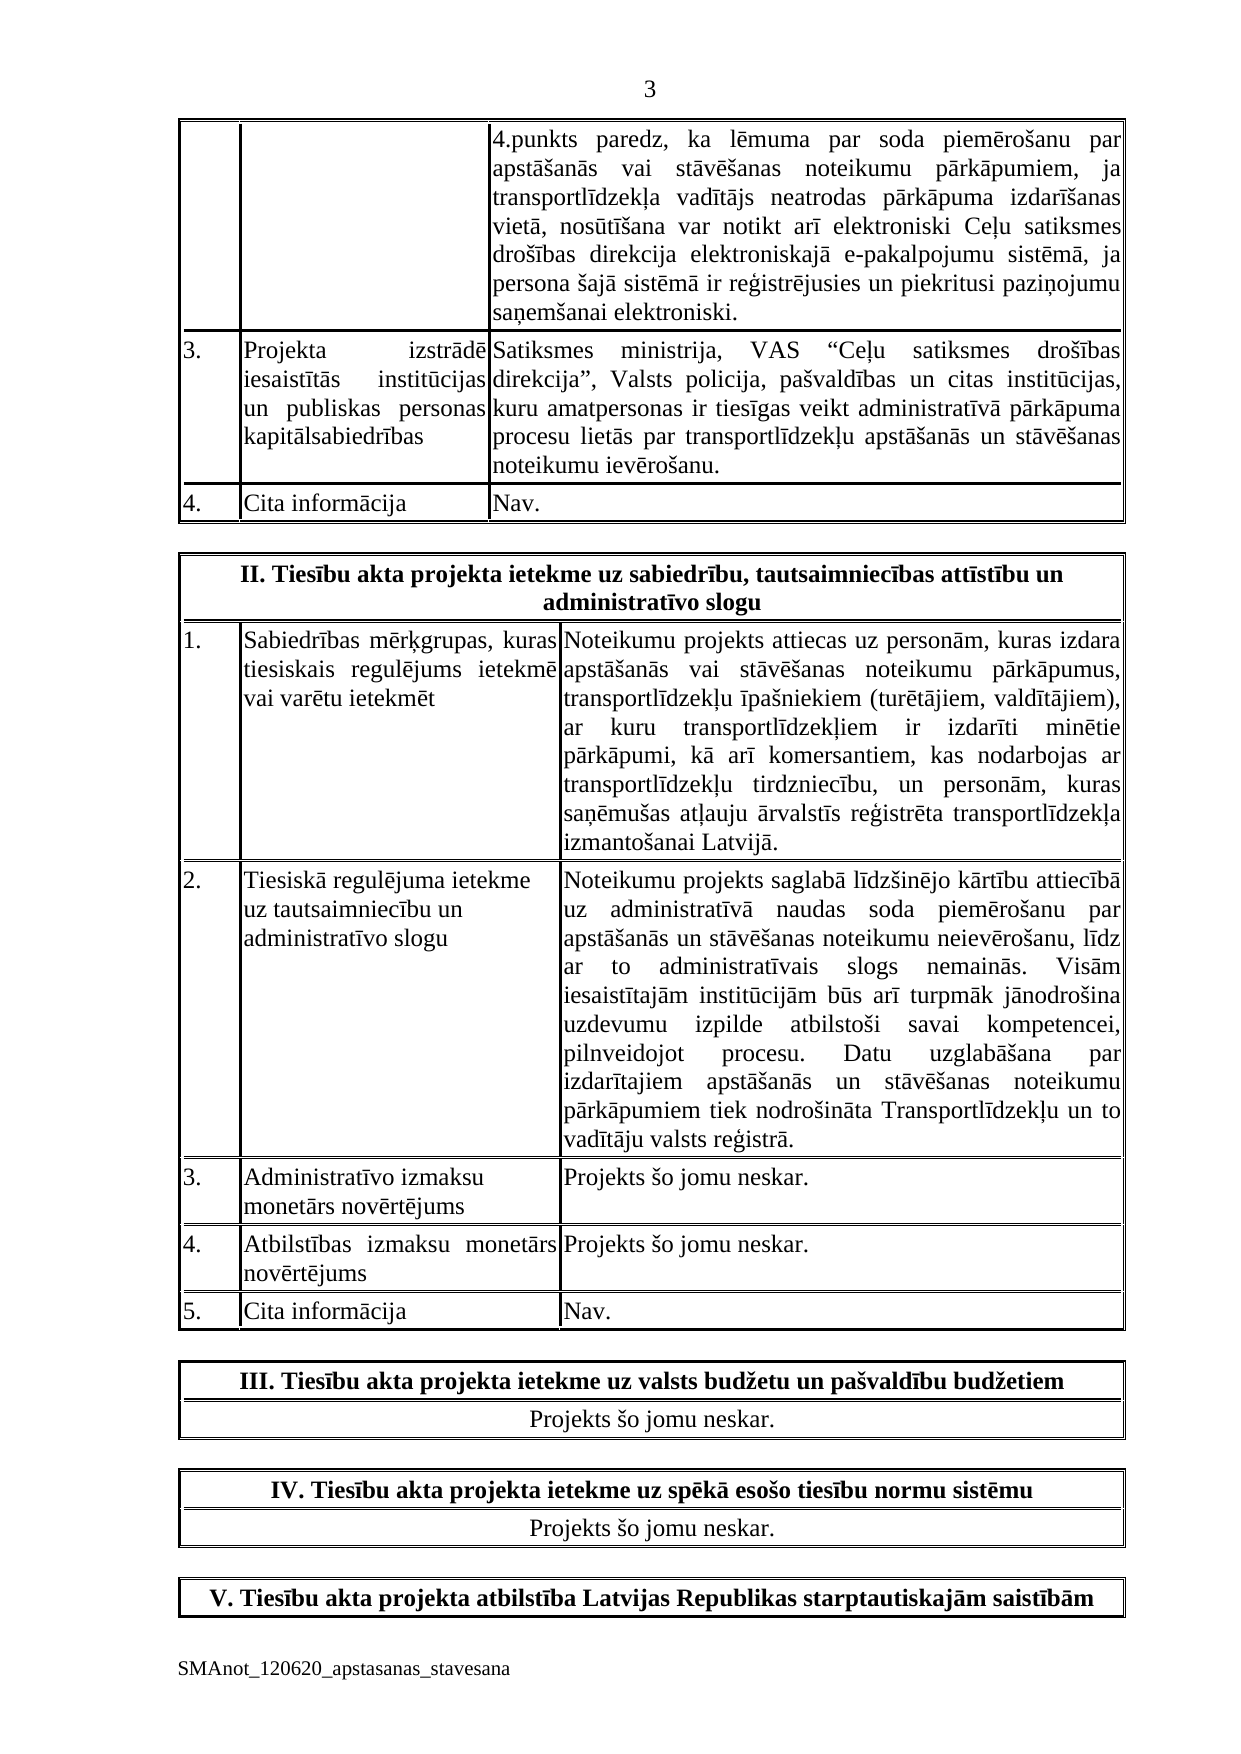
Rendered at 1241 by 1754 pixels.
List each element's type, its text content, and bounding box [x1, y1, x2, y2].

table_header V. Tiesību akta projekta atbilstība Latvijas Republikas starptautiskajām saistībām [181, 1580, 1123, 1615]
table_cell 4. [181, 482, 240, 520]
table_cell Sabiedrības mērķgrupas, kuras tiesiskais regulējums ietekmē vai varētu ietekmēt [242, 623, 559, 859]
table_cell Noteikumu projekts saglabā līdzšinējo kārtību attiecībā uz administratīvā naudas soda piemērošanu par apstāšanās un stāvēšanas noteikumu neievērošanu, līdz ar to administratīvais slogs nemainās. Visām iesaistītajām institūcijām būs arī turpmāk jānodrošina uzdevumu izpilde atbilstoši savai kompetencei, pilnveidojot procesu. Datu uzglabāšana par izdarītajiem apstāšanās un stāvēšanas noteikumu pārkāpumiem tiek nodrošināta Transportlīdzekļu un to vadītāju valsts reģistrā. [560, 859, 1124, 1156]
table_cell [489, 122, 1123, 329]
table_cell Projekts šo jomu neskar. [560, 1223, 1124, 1290]
table_cell 3. [181, 329, 239, 482]
table_cell Satiksmes ministrija, VAS “Ceļu satiksmes drošības direkcija”, Valsts policija, pašvaldības un citas institūcijas, kuru amatpersonas ir tiesīgas veikt administratīvā pārkāpuma procesu lietās par transportlīdzekļu apstāšanās un stāvēšanas noteikumu ievērošanu. [491, 329, 1123, 482]
table_cell Cita informācija [240, 485, 489, 520]
table_header III. Tiesību akta projekta ietekme uz valsts budžetu un pašvaldību budžetiem [181, 1363, 1123, 1398]
table_cell Projekta izstrādē iesaistītās institūcijas un publiskas personas kapitālsabiedrības [242, 332, 488, 482]
table_cell Projekts šo jomu neskar. [180, 1507, 1124, 1545]
table_cell 1. [181, 619, 239, 859]
table_cell Administratīvo izmaksu monetārs novērtējums [242, 1159, 559, 1223]
table_cell 5. [180, 1290, 240, 1328]
table_cell Projekts šo jomu neskar. [560, 1156, 1124, 1223]
table_cell Nav. [489, 482, 1123, 520]
table_cell Cita informācija [240, 1293, 560, 1328]
table_cell Atbilstības izmaksu monetārs novērtējums [242, 1226, 559, 1290]
table_cell Projekts šo jomu neskar. [181, 1398, 1123, 1436]
table_cell 4. [180, 1223, 240, 1290]
table_cell 2. [181, 120, 240, 329]
table_cell 2. [180, 859, 240, 1156]
table_header II. Tiesību akta projekta ietekme uz sabiedrību, tautsaimniecības attīstību un administratīvo slogu [181, 556, 1123, 619]
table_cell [240, 120, 489, 329]
table_cell 3. [180, 1156, 240, 1223]
table_cell Noteikumu projekts attiecas uz personām, kuras izdara apstāšanās vai stāvēšanas noteikumu pārkāpumus, transportlīdzekļu īpašniekiem (turētājiem, valdītājiem), ar kuru transportlīdzekļiem ir izdarīti minētie pārkāpumi, kā arī komersantiem, kas nodarbojas ar transportlīdzekļu tirdzniecību, un personām, kuras saņēmušas atļauju ārvalstīs reģistrēta transportlīdzekļa izmantošanai Latvijā. [562, 619, 1123, 859]
table_header IV. Tiesību akta projekta ietekme uz spēkā esošo tiesību normu sistēmu [181, 1472, 1123, 1507]
table_cell Nav. [560, 1290, 1124, 1328]
table_cell Tiesiskā regulējuma ietekme uz tautsaimniecību un administratīvo slogu [242, 862, 559, 1156]
